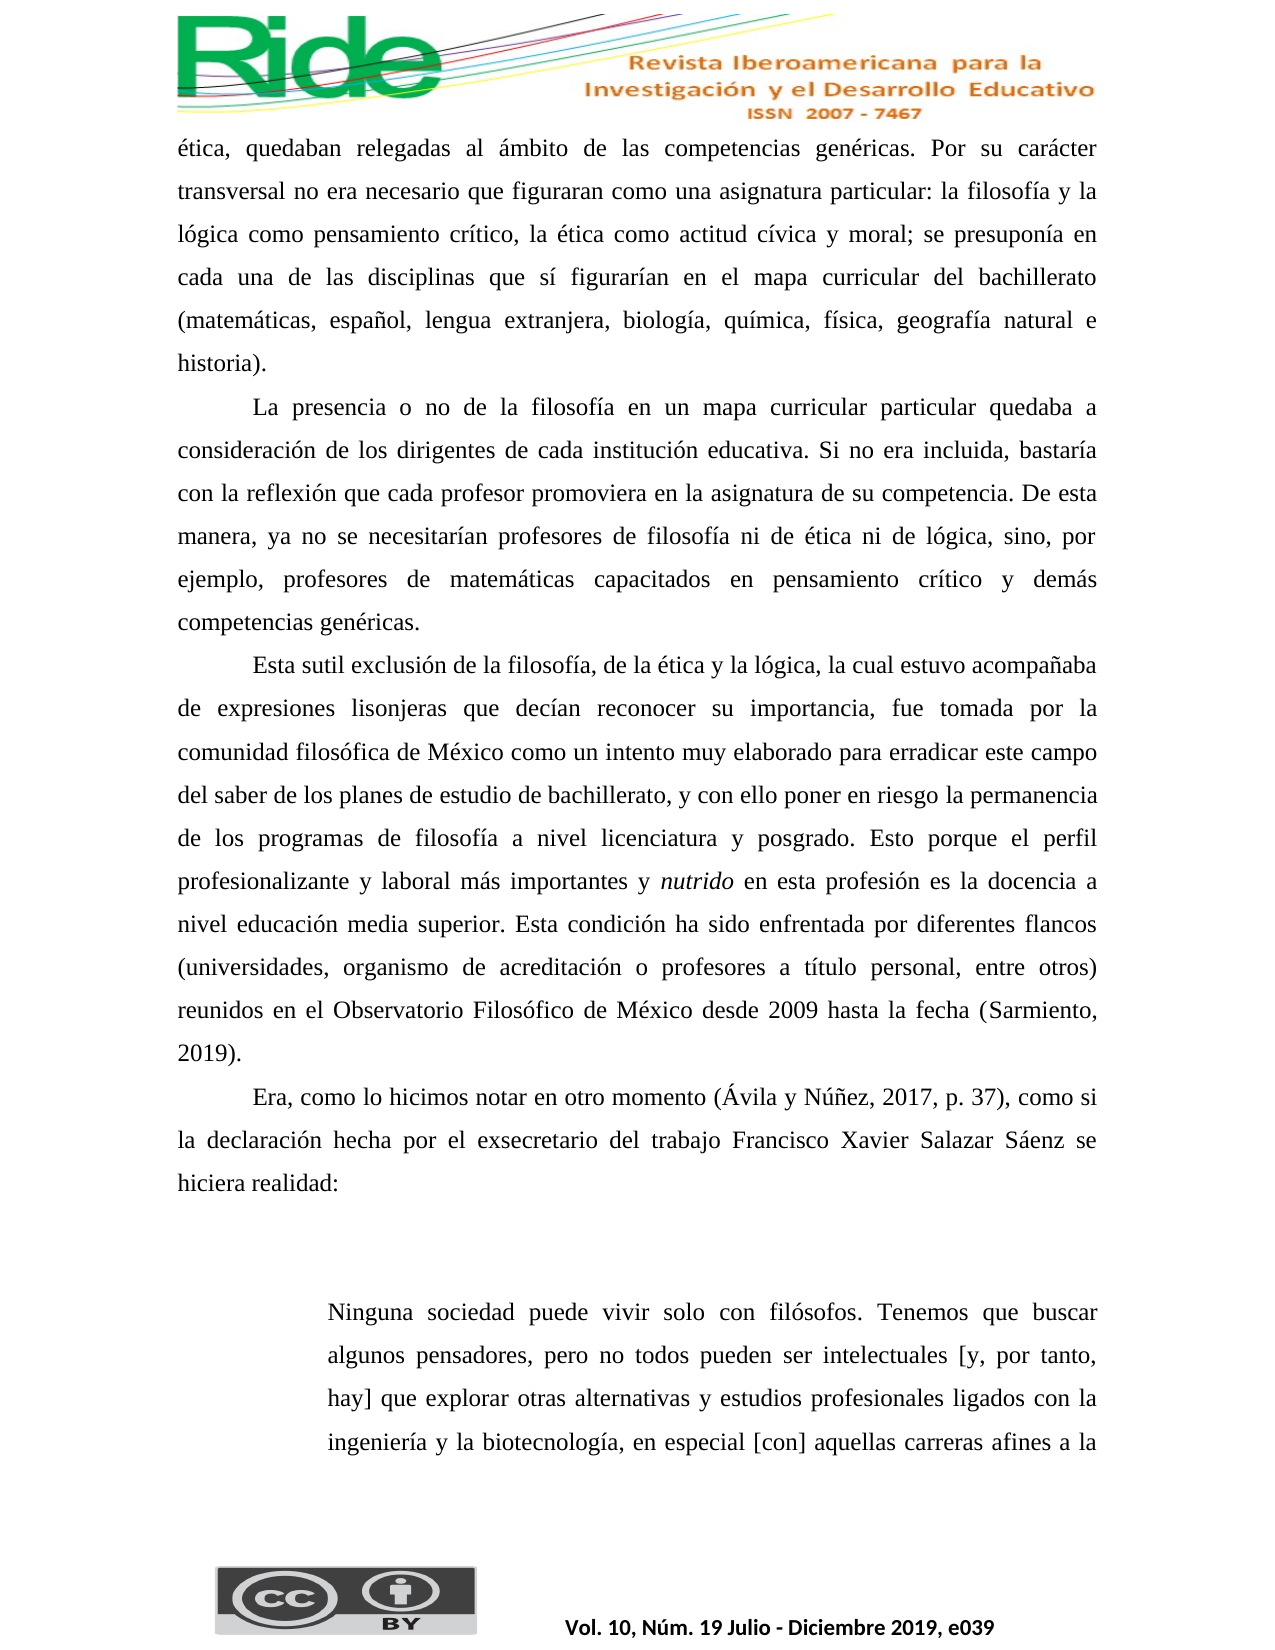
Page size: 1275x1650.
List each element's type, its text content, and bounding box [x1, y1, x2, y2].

picture [214, 1566, 478, 1635]
text Esta sutil exclusión de la filosofía, de la ética y la lógica, la cual estuvo acompañaba de expresiones lisonjeras que decían reconocer su importancia, fue tomada por la comunidad filosófica de México como un intento muy elaborado para erradicar este campo del saber de los planes de estudio de bachillerato, y con ello poner en riesgo la permanencia de los programas de filosofía a nivel licenciatura y posgrado. Esto porque el perfil profesionalizante y laboral más importantes y nutrido en esta profesión es la docencia a nivel educación media superior. Esta condición ha sido enfrentada por diferentes flancos (universidades, organismo de acreditación o profesores a título personal, entre otros) reunidos en el Observatorio Filosófico de México desde 2009 hasta la fecha (Sarmiento, 2019). [177, 650, 1098, 1067]
picture [177, 14, 1098, 123]
text La presencia o no de la filosofía en un mapa curricular particular quedaba a consideración de los dirigentes de cada institución educativa. Si no era incluida, bastaría con la reflexión que cada profesor promoviera en la asignatura de su competencia. De esta manera, ya no se necesitarían profesores de filosofía ni de ética ni de lógica, sino, por ejemplo, profesores de matemáticas capacitados en pensamiento crítico y demás competencias genéricas. [177, 392, 1098, 636]
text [327, 1297, 1098, 1455]
text Era, como lo hicimos notar en otro momento (Ávila y Núñez, 2017, p. 37), como si la declaración hecha por el exsecretario del trabajo Francisco Xavier Salazar Sáenz se hiciera realidad: [177, 1082, 1098, 1197]
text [177, 133, 1098, 377]
